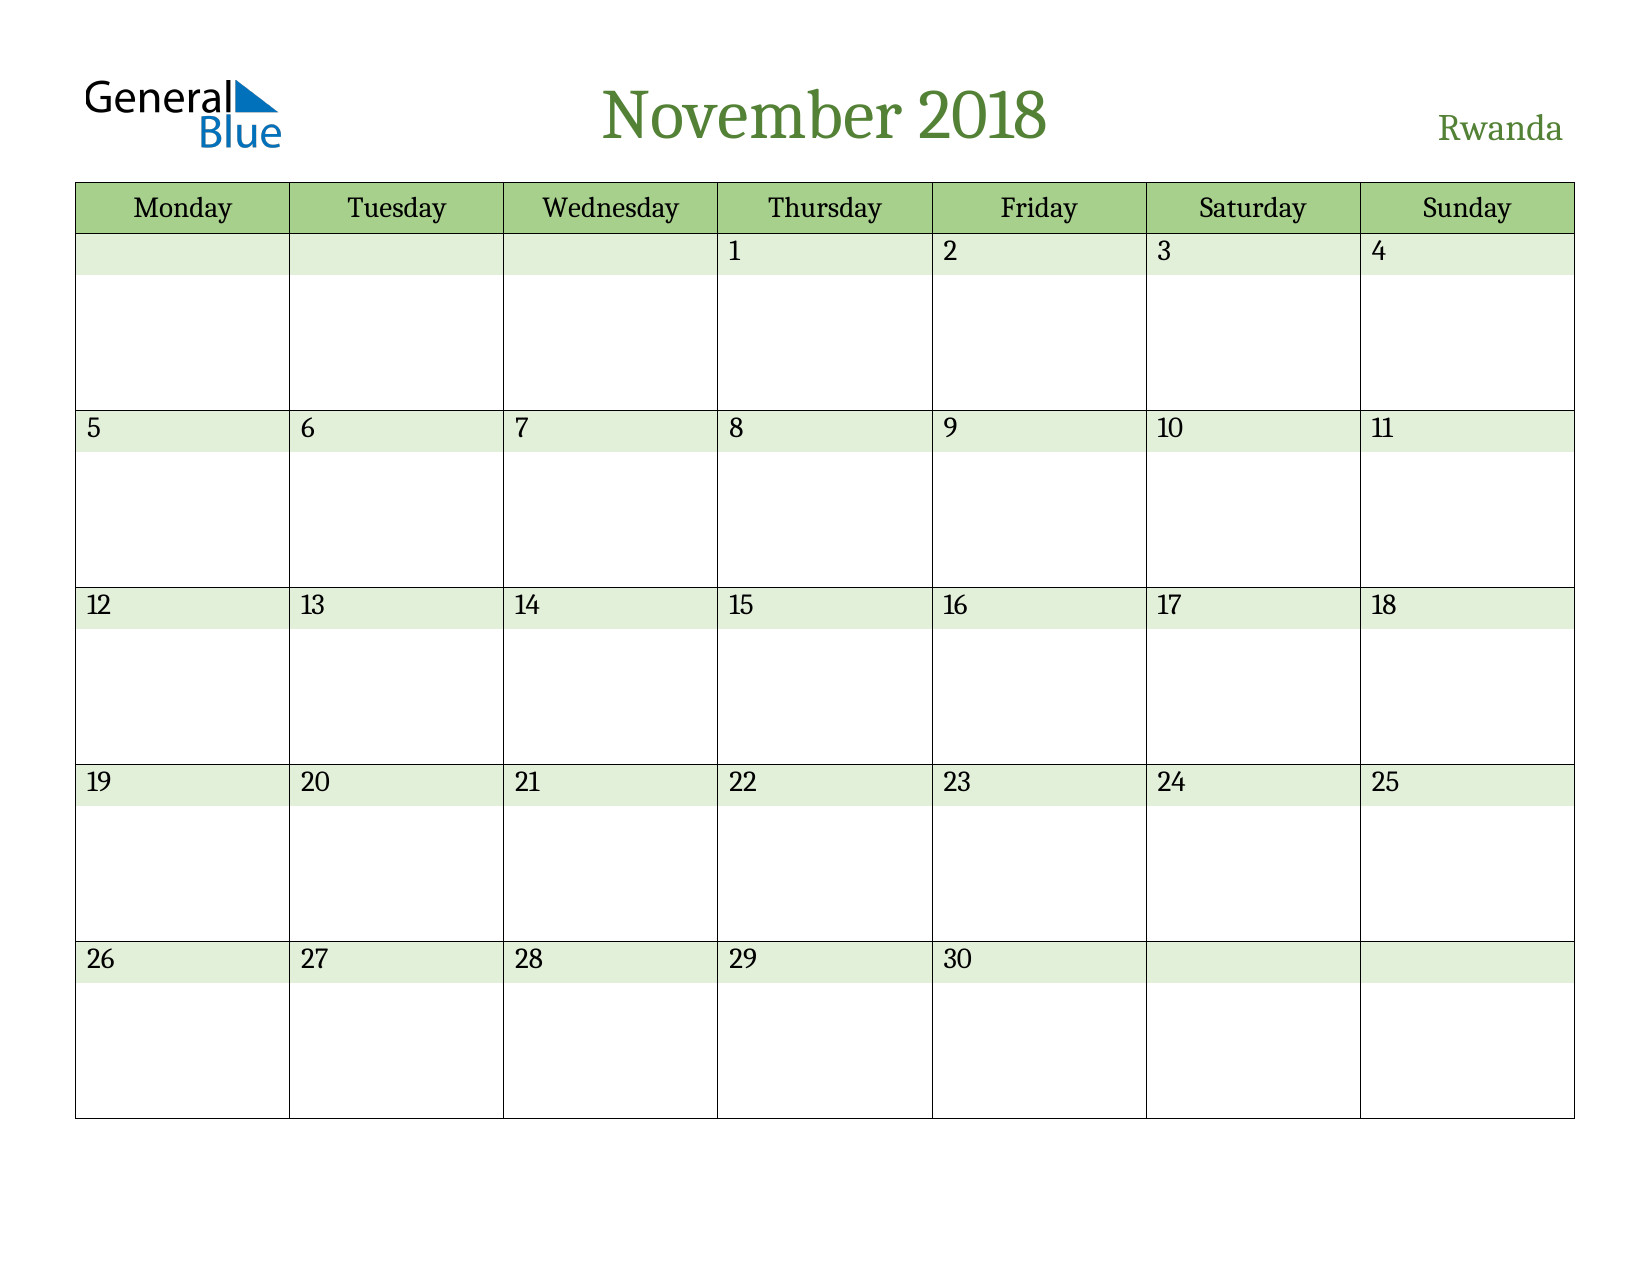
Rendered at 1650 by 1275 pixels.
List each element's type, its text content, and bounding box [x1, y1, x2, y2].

table_cell 10 [1147, 411, 1360, 452]
table_cell 25 [1361, 765, 1574, 806]
table_cell [504, 983, 717, 1118]
table_cell [933, 806, 1146, 941]
table_cell Tuesday [290, 183, 503, 233]
table_cell 15 [718, 588, 932, 629]
table_cell [933, 275, 1146, 410]
table_cell Thursday [718, 183, 932, 233]
table_cell [504, 806, 717, 941]
table_header Rwanda [1146, 75, 1574, 182]
table_cell [504, 234, 717, 275]
table_cell 17 [1147, 588, 1360, 629]
table_cell 19 [76, 765, 289, 806]
table_cell 28 [504, 942, 717, 983]
table_cell [76, 452, 289, 587]
table_cell [290, 234, 503, 275]
table_cell 7 [504, 411, 717, 452]
picture [86, 80, 281, 148]
table_cell [1361, 806, 1574, 941]
table_cell [290, 983, 503, 1118]
table_cell [1147, 806, 1360, 941]
table_cell [718, 275, 932, 410]
table_cell [718, 452, 932, 587]
table_cell [718, 629, 932, 764]
table_cell [718, 806, 932, 941]
table_cell [718, 983, 932, 1118]
table_cell [1147, 942, 1360, 983]
table_cell 1 [718, 234, 932, 275]
table_cell 22 [718, 765, 932, 806]
table_cell [290, 806, 503, 941]
table_cell [504, 629, 717, 764]
table_cell 13 [290, 588, 503, 629]
table_cell Friday [933, 183, 1146, 233]
table_cell [504, 275, 717, 410]
table_cell [1361, 629, 1574, 764]
table_cell [76, 983, 289, 1118]
table_cell Saturday [1147, 183, 1360, 233]
table_cell [1361, 942, 1574, 983]
table_cell Sunday [1361, 183, 1574, 233]
table_cell Monday [76, 183, 289, 233]
table_cell [290, 629, 503, 764]
table_cell [1147, 275, 1360, 410]
table_cell 26 [76, 942, 289, 983]
table_cell 9 [933, 411, 1146, 452]
table_cell 11 [1361, 411, 1574, 452]
table_cell Wednesday [504, 183, 717, 233]
table_cell 8 [718, 411, 932, 452]
table_cell [290, 452, 503, 587]
table_cell [76, 629, 289, 764]
table_cell [1361, 275, 1574, 410]
table_cell 18 [1361, 588, 1574, 629]
table_cell 6 [290, 411, 503, 452]
table_cell [933, 983, 1146, 1118]
table_cell 3 [1147, 234, 1360, 275]
table_cell [933, 629, 1146, 764]
table_cell [76, 275, 289, 410]
table_cell 14 [504, 588, 717, 629]
table_cell 30 [933, 942, 1146, 983]
table_cell [1361, 983, 1574, 1118]
table_cell 21 [504, 765, 717, 806]
table_cell 20 [290, 765, 503, 806]
table_cell 24 [1147, 765, 1360, 806]
table_cell [504, 452, 717, 587]
table_cell [76, 234, 289, 275]
table_cell [76, 806, 289, 941]
table_cell [1361, 452, 1574, 587]
table_cell [1147, 983, 1360, 1118]
table_cell 29 [718, 942, 932, 983]
table_cell 4 [1361, 234, 1574, 275]
table_cell [1147, 629, 1360, 764]
table_cell [933, 452, 1146, 587]
table_cell 16 [933, 588, 1146, 629]
table_cell [1147, 452, 1360, 587]
table_cell 23 [933, 765, 1146, 806]
table_cell [290, 275, 503, 410]
table_cell 12 [76, 588, 289, 629]
table_header [76, 75, 503, 182]
table_header November 2018 [504, 75, 1146, 182]
table_cell 5 [76, 411, 289, 452]
table_cell 27 [290, 942, 503, 983]
table_cell 2 [933, 234, 1146, 275]
